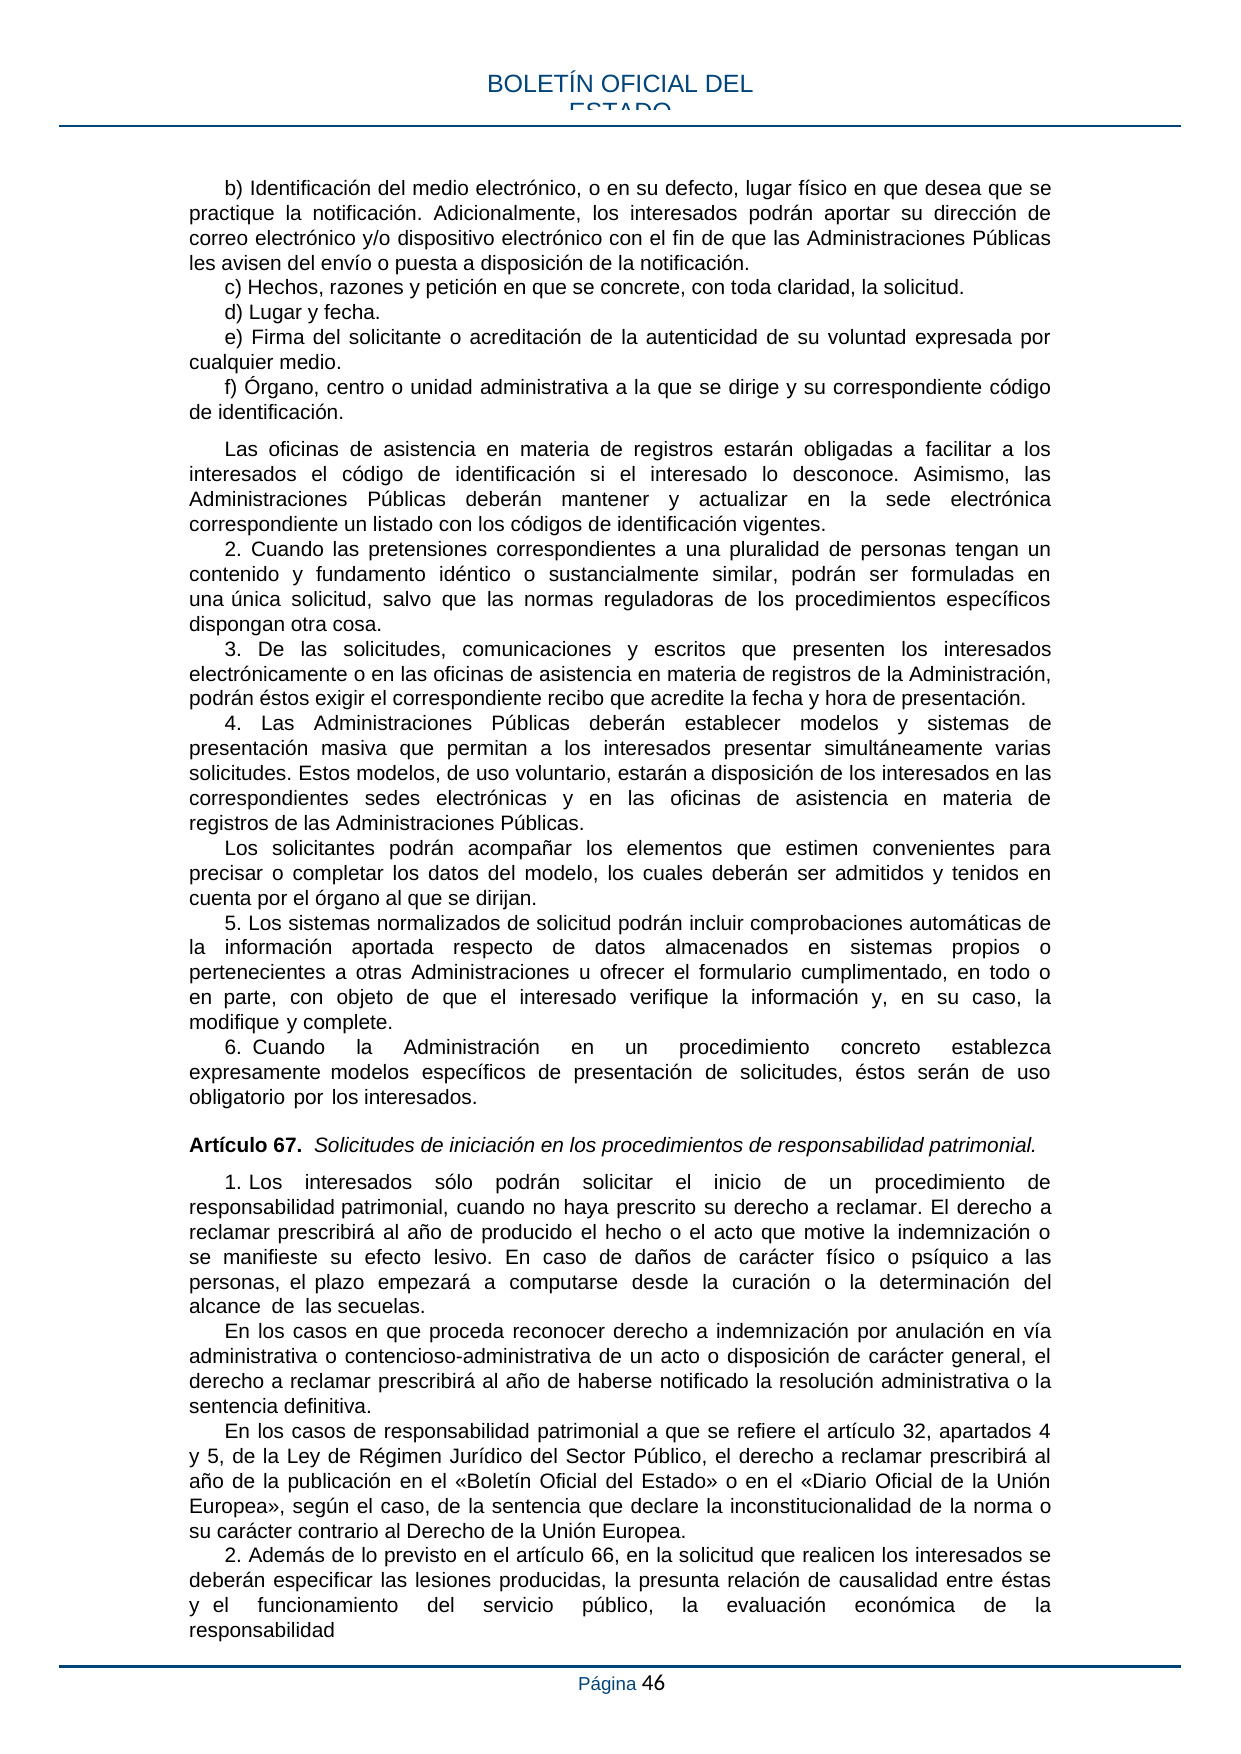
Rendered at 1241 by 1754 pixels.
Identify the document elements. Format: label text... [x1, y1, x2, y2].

list Identificación del medio electrónico, o en su defecto, lugar físico en que desea que se practique la notificación. Adicionalmente, los interesados podrán aportar su dirección de correo electrónico y/o dispositivo electrónico con el fin de que las Administraciones Públicas les avisen del envío o puesta a disposición de la notificación. [189, 176, 1051, 274]
list Los sistemas normalizados de solicitud podrán incluir comprobaciones automáticas de la información aportada respecto de datos almacenados en sistemas propios o pertenecientes a otras Administraciones u ofrecer el formulario cumplimentado, en todo o en parte, con objeto de que el interesado verifique la información y, en su caso, la modifique y complete. [189, 910, 1051, 1034]
list Cuando la Administración en un procedimiento concreto establezca expresamente modelos específicos de presentación de solicitudes, éstos serán de uso obligatorio por los interesados. [189, 1035, 1051, 1108]
list Además de lo previsto en el artículo 66, en la solicitud que realicen los interesados se deberán especificar las lesiones producidas, la presunta relación de causalidad entre éstas y el funcionamiento del servicio público, la evaluación económica de la responsabilidad [189, 1543, 1051, 1642]
text En los casos de responsabilidad patrimonial a que se refiere el artículo 32, apartados 4 y 5, de la Ley de Régimen Jurídico del Sector Público, el derecho a reclamar prescribirá al año de la publicación en el «Boletín Oficial del Estado» o en el «Diario Oficial de la Unión Europea», según el caso, de la sentencia que declare la inconstitucionalidad de la norma o su carácter contrario al Derecho de la Unión Europea. [189, 1419, 1051, 1542]
list De las solicitudes, comunicaciones y escritos que presenten los interesados electrónicamente o en las oficinas de asistencia en materia de registros de la Administración, podrán éstos exigir el correspondiente recibo que acredite la fecha y hora de presentación. [189, 636, 1051, 710]
list Lugar y fecha. [224, 300, 1194, 324]
list Órgano, centro o unidad administrativa a la que se dirige y su correspondiente código de identificación. [189, 375, 1051, 424]
text Las oficinas de asistencia en materia de registros estarán obligadas a facilitar a los interesados el código de identificación si el interesado lo desconoce. Asimismo, las Administraciones Públicas deberán mantener y actualizar en la sede electrónica correspondiente un listado con los códigos de identificación vigentes. [189, 437, 1051, 536]
list Firma del solicitante o acreditación de la autenticidad de su voluntad expresada por cualquier medio. [189, 325, 1051, 374]
list Los interesados sólo podrán solicitar el inicio de un procedimiento de responsabilidad patrimonial, cuando no haya prescrito su derecho a reclamar. El derecho a reclamar prescribirá al año de producido el hecho o el acto que motive la indemnización o se manifieste su efecto lesivo. En caso de daños de carácter físico o psíquico a las personas, el plazo empezará a computarse desde la curación o la determinación del alcance de las secuelas. [189, 1170, 1051, 1318]
list Cuando las pretensiones correspondientes a una pluralidad de personas tengan un contenido y fundamento idéntico o sustancialmente similar, podrán ser formuladas en una única solicitud, salvo que las normas reguladoras de los procedimientos específicos dispongan otra cosa. [189, 537, 1051, 636]
text Los solicitantes podrán acompañar los elementos que estimen convenientes para precisar o completar los datos del modelo, los cuales deberán ser admitidos y tenidos en cuenta por el órgano al que se dirijan. [189, 836, 1051, 909]
list Las Administraciones Públicas deberán establecer modelos y sistemas de presentación masiva que permitan a los interesados presentar simultáneamente varias solicitudes. Estos modelos, de uso voluntario, estarán a disposición de los interesados en las correspondientes sedes electrónicas y en las oficinas de asistencia en materia de registros de las Administraciones Públicas. [189, 711, 1051, 835]
text Artículo 67. Solicitudes de iniciación en los procedimientos de responsabilidad patrimonial. [189, 1133, 1083, 1157]
list Hechos, razones y petición en que se concrete, con toda claridad, la solicitud. [224, 275, 1194, 299]
text En los casos en que proceda reconocer derecho a indemnización por anulación en vía administrativa o contencioso-administrativa de un acto o disposición de carácter general, el derecho a reclamar prescribirá al año de haberse notificado la resolución administrativa o la sentencia definitiva. [189, 1319, 1051, 1418]
